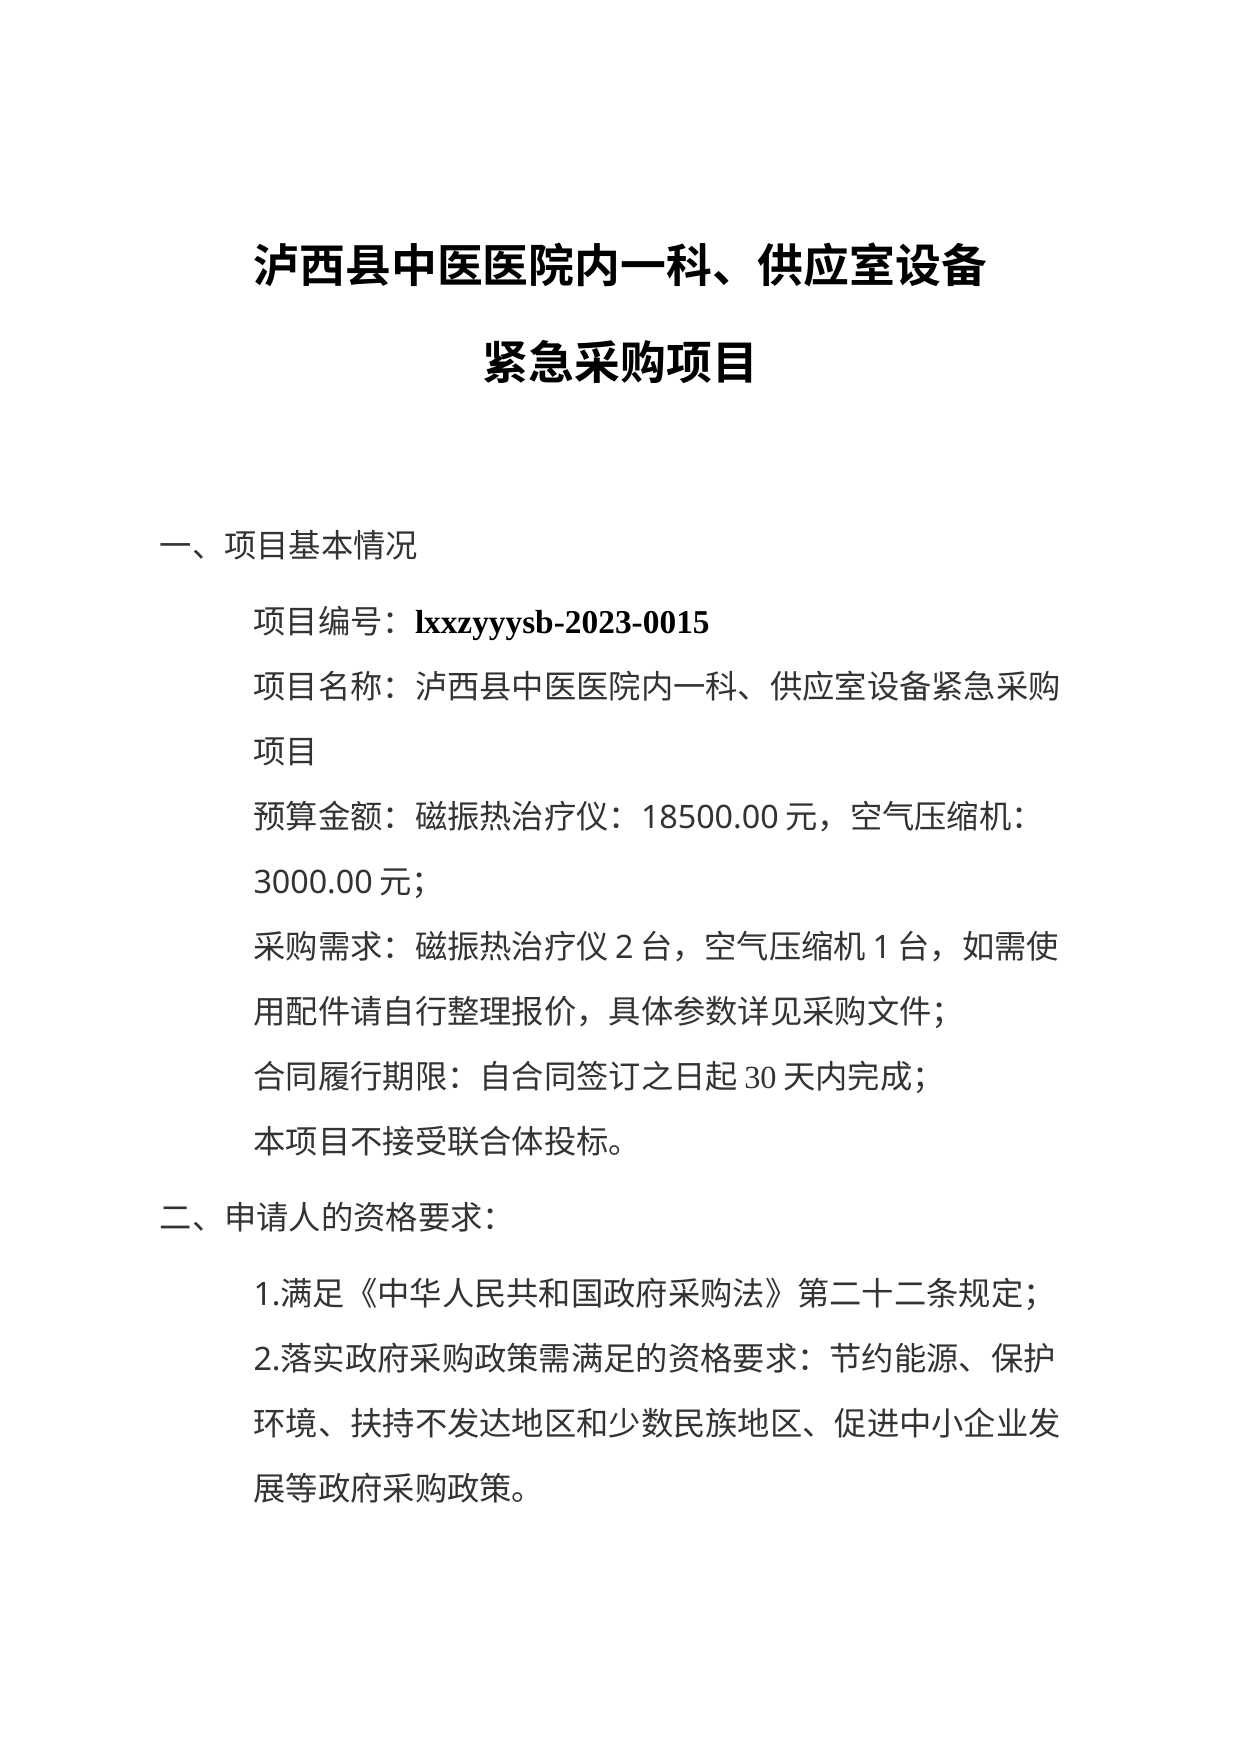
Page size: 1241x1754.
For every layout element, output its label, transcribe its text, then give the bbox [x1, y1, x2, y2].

text 泸西县中医医院内一科、供应室设备 [159, 214, 1081, 311]
text 二、申请人的资格要求： [159, 1183, 1081, 1248]
text 1.满足《中华人民共和国政府采购法》第二十二条规定； [253, 1259, 1081, 1324]
text 一、项目基本情况 [159, 511, 1081, 576]
text 项目名称：泸西县中医医院内一科、供应室设备紧急采购项目 [253, 652, 1081, 782]
text 预算金额：磁振热治疗仪：18500.00元，空气压缩机：3000.00元； [253, 782, 1081, 912]
text 项目编号：lxxzyyysb-2023-0015 [253, 587, 1081, 652]
text 紧急采购项目 [159, 311, 1081, 409]
text 本项目不接受联合体投标。 [253, 1107, 1081, 1172]
text 采购需求：磁振热治疗仪2台，空气压缩机1台，如需使用配件请自行整理报价，具体参数详见采购文件； [253, 912, 1081, 1042]
text 合同履行期限：自合同签订之日起30天内完成； [253, 1042, 1081, 1107]
text 2.落实政府采购政策需满足的资格要求：节约能源、保护环境、扶持不发达地区和少数民族地区、促进中小企业发展等政府采购政策。 [253, 1324, 1081, 1519]
